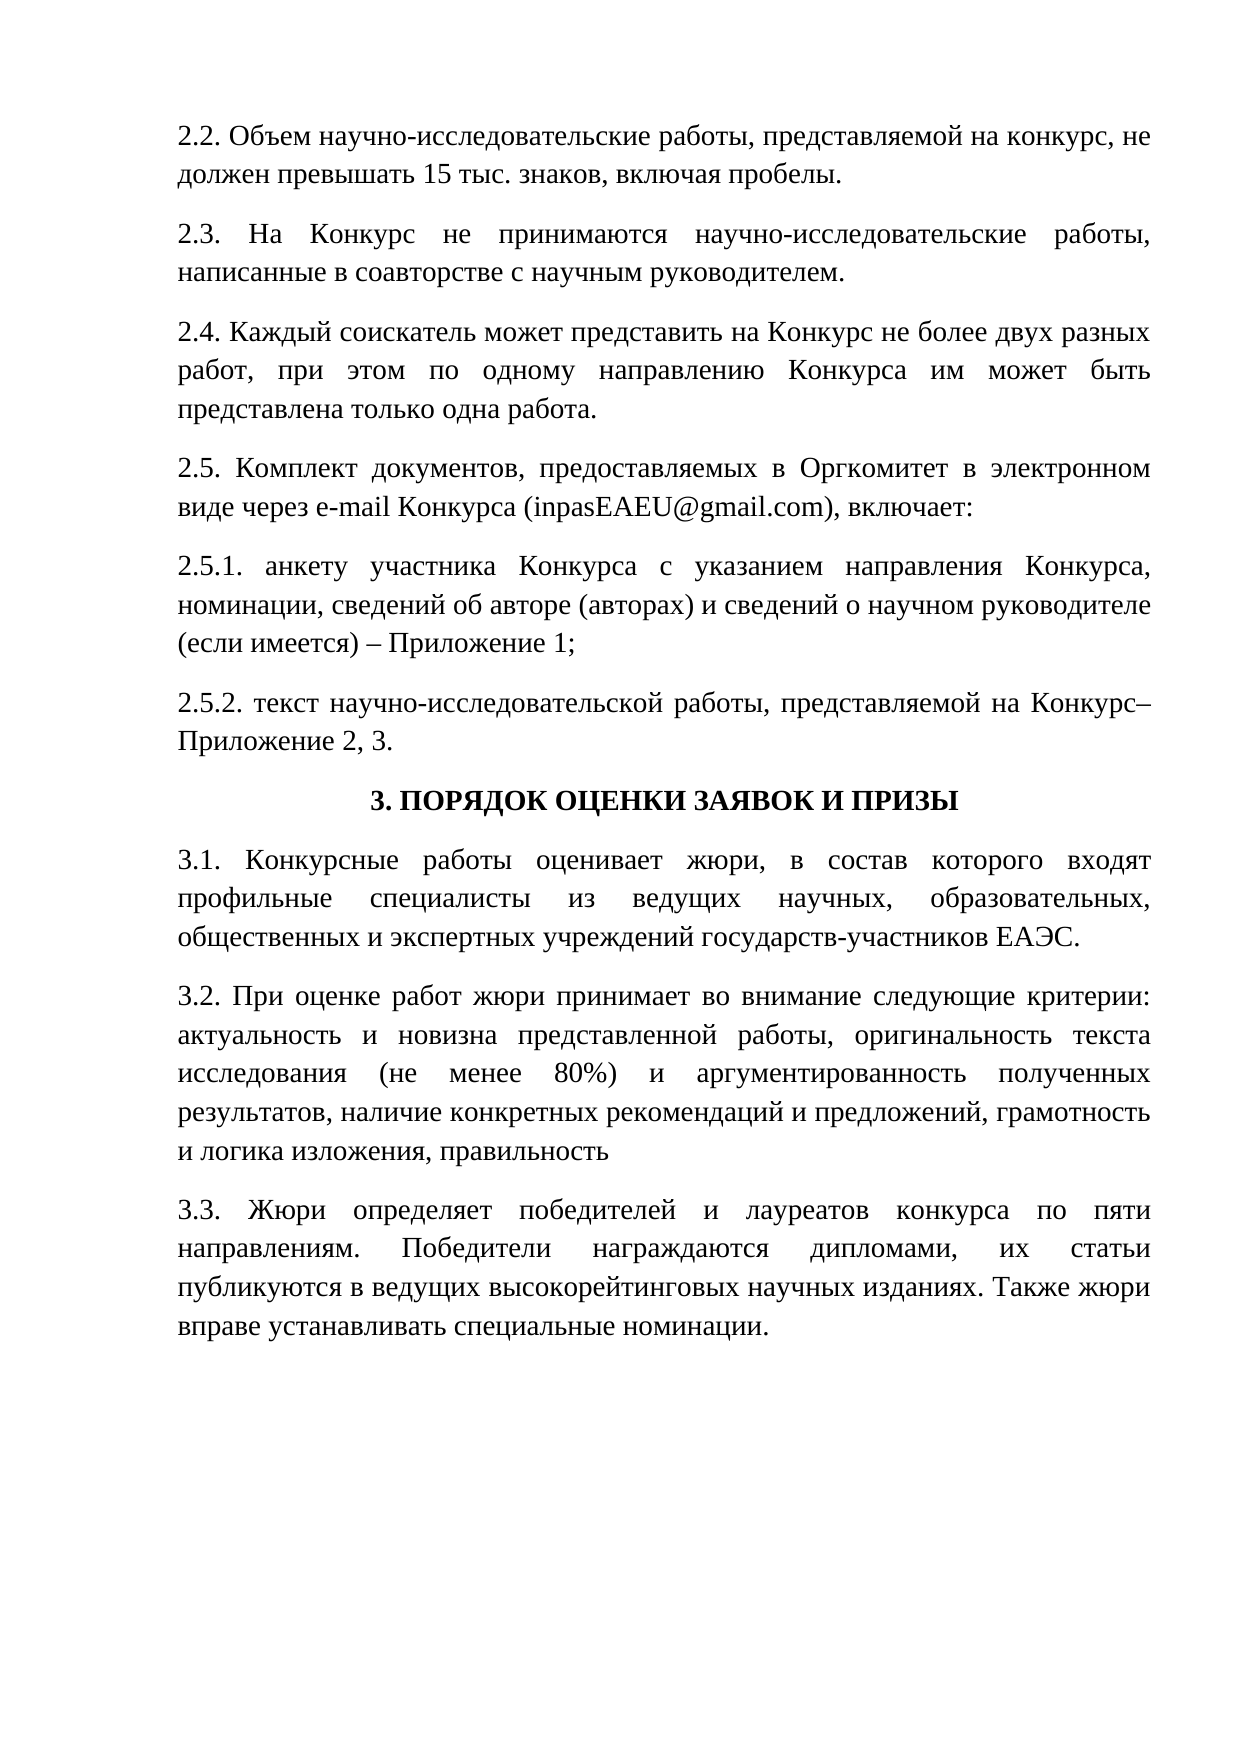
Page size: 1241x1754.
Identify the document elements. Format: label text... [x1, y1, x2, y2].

text 2.5. Комплект документов, предоставляемых в Оргкомитет в электронном виде через e-mail Конкурса (inpasEAEU@gmail.com), включает: [177, 450, 1152, 522]
text 3. ПОРЯДОК ОЦЕНКИ ЗАЯВОК И ПРИЗЫ [177, 783, 1152, 816]
text 3.1. Конкурсные работы оценивает жюри, в состав которого входят профильные специалисты из ведущих научных, образовательных, общественных и экспертных учреждений государств-участников ЕАЭС. [177, 842, 1152, 953]
text 2.4. Каждый соискатель может представить на Конкурс не более двух разных работ, при этом по одному направлению Конкурса им может быть представлена только одна работа. [177, 314, 1152, 424]
text 3.3. Жюри определяет победителей и лауреатов конкурса по пяти направлениям. Победители награждаются дипломами, их статьи публикуются в ведущих высокорейтинговых научных изданиях. Также жюри вправе устанавливать специальные номинации. [177, 1192, 1152, 1341]
text 2.5.2. текст научно-исследовательской работы, представляемой на Конкурс– Приложение 2, 3. [177, 685, 1152, 757]
text 2.5.1. анкету участника Конкурса с указанием направления Конкурса, номинации, сведений об авторе (авторах) и сведений о научном руководителе (если имеется) – Приложение 1; [177, 548, 1152, 659]
text 2.3. На Конкурс не принимаются научно-исследовательские работы, написанные в соавторстве с научным руководителем. [177, 216, 1152, 288]
text 2.2. Объем научно-исследовательские работы, представляемой на конкурс, не должен превышать 15 тыс. знаков, включая пробелы. [177, 118, 1152, 190]
text 3.2. При оценке работ жюри принимает во внимание следующие критерии: актуальность и новизна представленной работы, оригинальность текста исследования (не менее 80%) и аргументированность полученных результатов, наличие конкретных рекомендаций и предложений, грамотность и логика изложения, правильность [177, 978, 1152, 1166]
